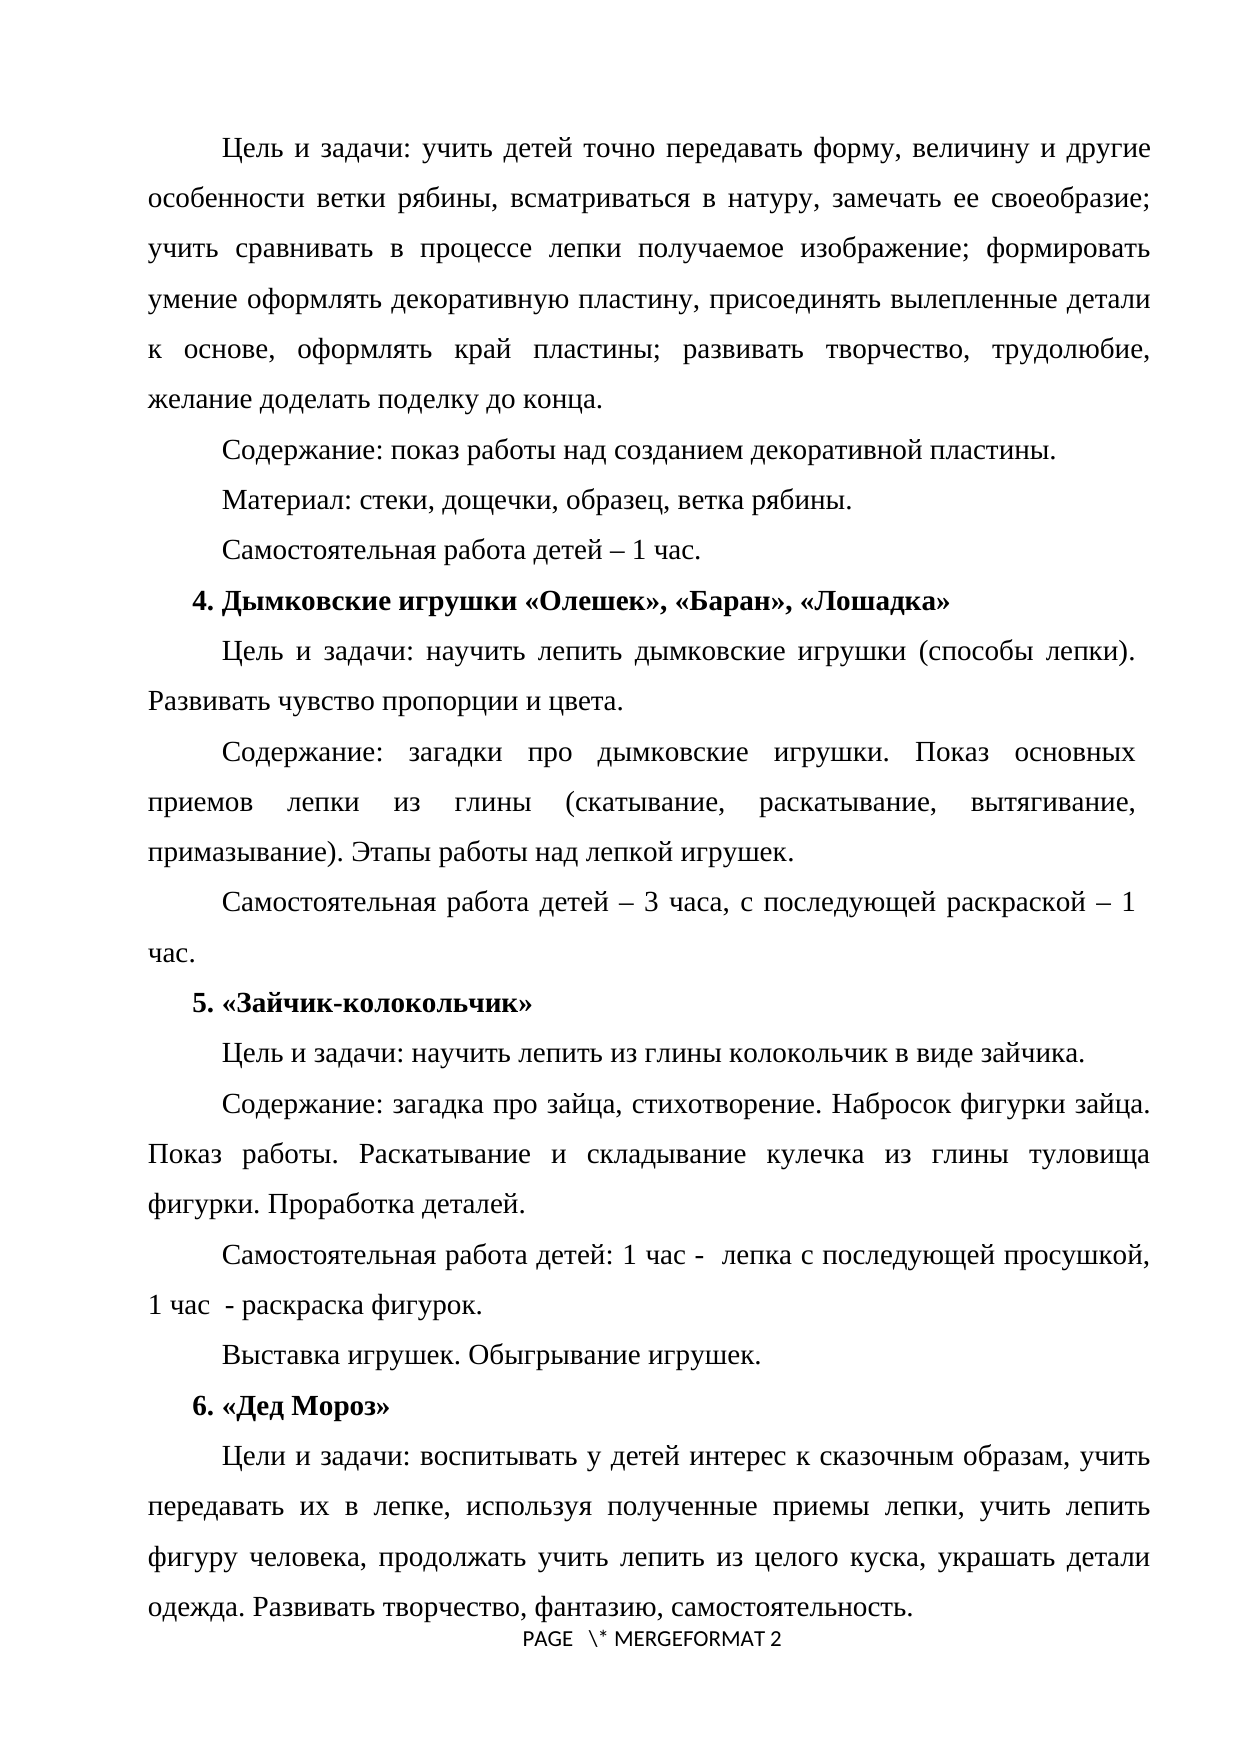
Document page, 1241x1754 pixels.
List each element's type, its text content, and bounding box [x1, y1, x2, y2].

list Дымковские игрушки «Олешек», «Баран», «Лошадка» [192, 583, 1152, 616]
text Самостоятельная работа детей – 3 часа, с последующей раскраской – 1 час. [148, 884, 1137, 968]
list «Зайчик-колокольчик» [192, 985, 1152, 1019]
text Цель и задачи: учить детей точно передавать форму, величину и другие особенности ветки рябины, всматриваться в натуру, замечать ее своеобразие; учить сравнивать в процессе лепки получаемое изображение; формировать умение оформлять декоративную пластину, присоединять вылепленные детали к основе, оформлять край пластины; развивать творчество, трудолюбие, желание доделать поделку до конца. [148, 130, 1152, 415]
text Цель и задачи: научить лепить из глины колокольчик в виде зайчика. [148, 1036, 1152, 1069]
text Материал: стеки, дощечки, образец, ветка рябины. [148, 482, 1152, 516]
text Выставка игрушек. Обыгрывание игрушек. [148, 1337, 1152, 1371]
list «Дед Мороз» [192, 1388, 1152, 1421]
text Самостоятельная работа детей: 1 час - лепка с последующей просушкой, 1 час - раскраска фигурок. [148, 1237, 1152, 1321]
text Самостоятельная работа детей – 1 час. [148, 532, 1152, 566]
text Содержание: показ работы над созданием декоративной пластины. [148, 432, 1152, 465]
text Цель и задачи: научить лепить дымковские игрушки (способы лепки). Развивать чувство пропорции и цвета. [148, 633, 1137, 717]
text Цели и задачи: воспитывать у детей интерес к сказочным образам, учить передавать их в лепке, используя полученные приемы лепки, учить лепить фигуру человека, продолжать учить лепить из целого куска, украшать детали одежда. Развивать творчество, фантазию, самостоятельность. [148, 1438, 1152, 1622]
text Содержание: загадки про дымковские игрушки. Показ основных приемов лепки из глины (скатывание, раскатывание, вытягивание, примазывание). Этапы работы над лепкой игрушек. [148, 734, 1137, 868]
text Содержание: загадка про зайца, стихотворение. Набросок фигурки зайца. Показ работы. Раскатывание и складывание кулечка из глины туловища фигурки. Проработка деталей. [148, 1086, 1152, 1220]
